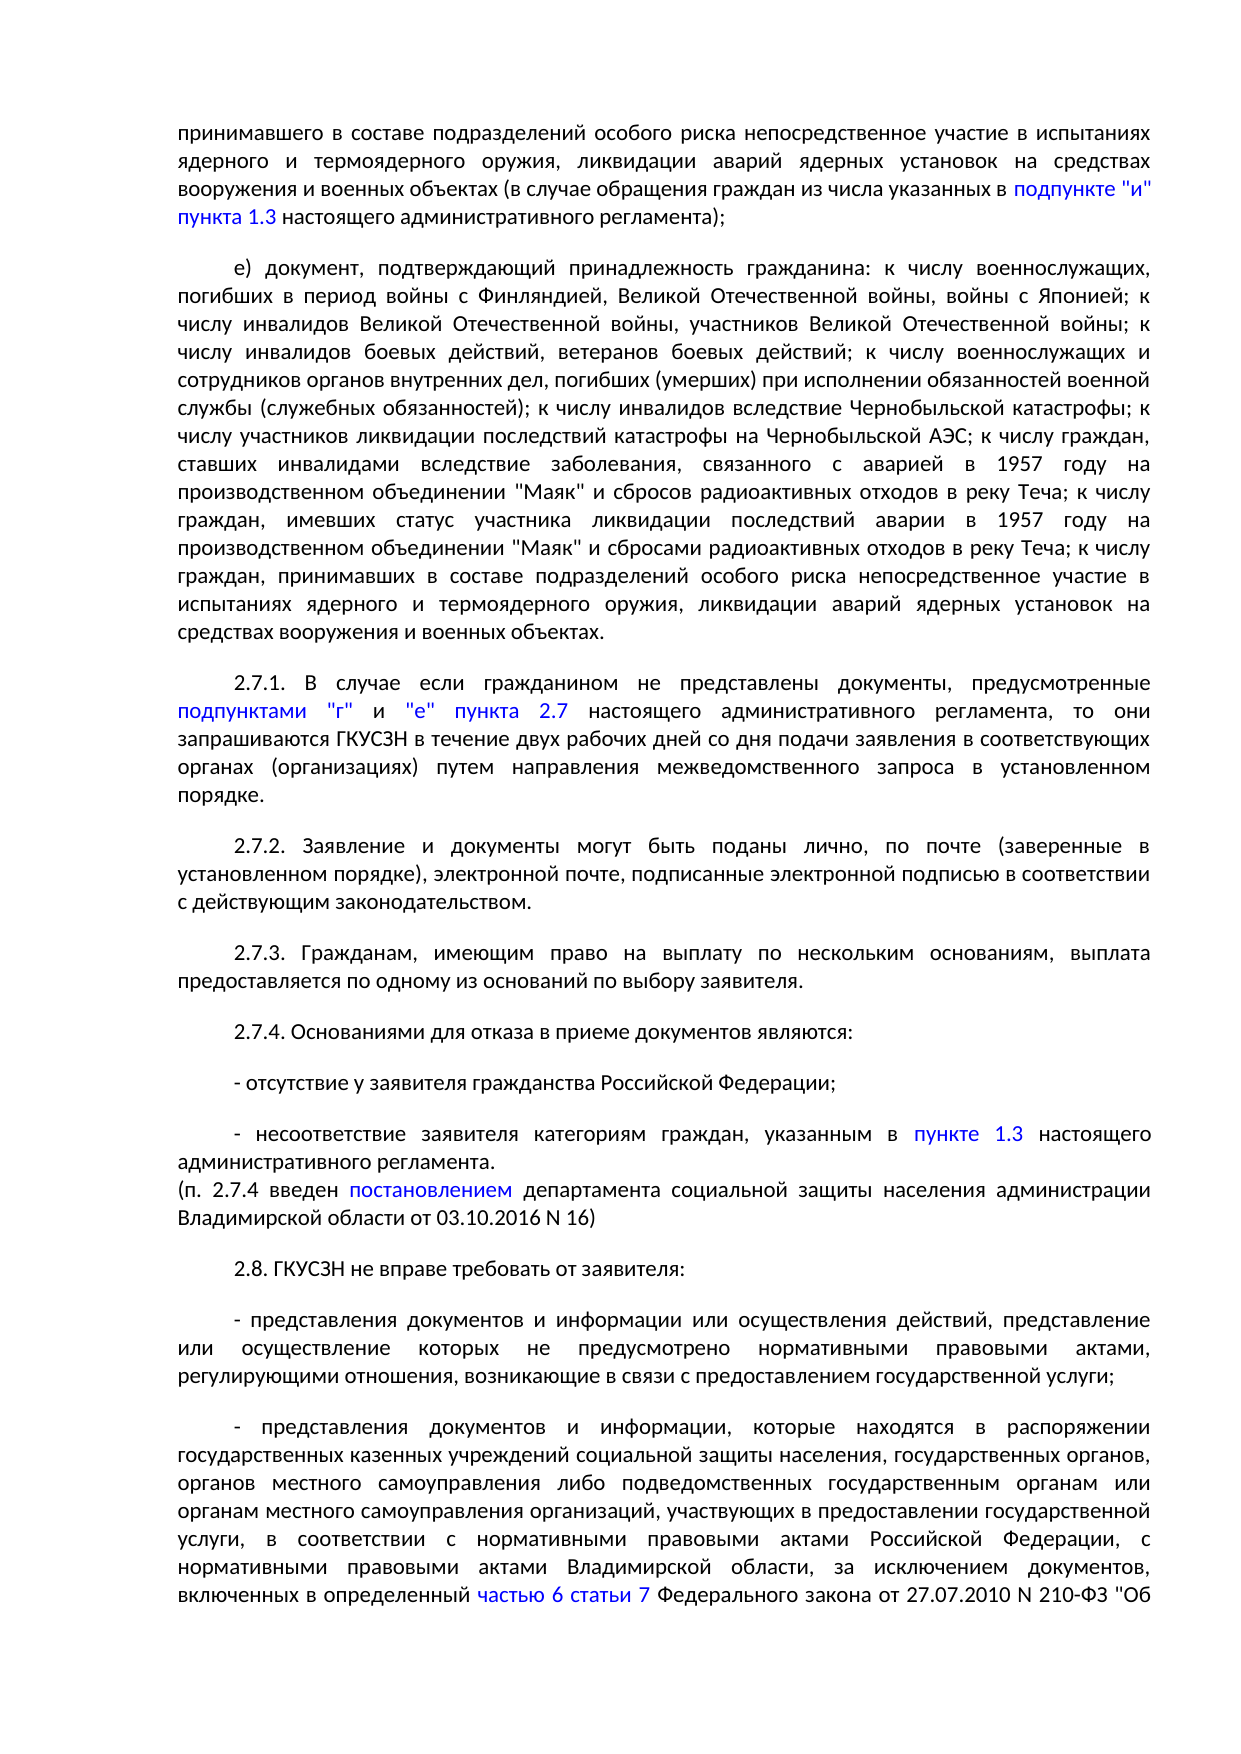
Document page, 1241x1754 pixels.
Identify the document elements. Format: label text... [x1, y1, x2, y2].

text 2.7.3. Гражданам, имеющим право на выплату по нескольким основаниям, выплата предоставляется по одному из оснований по выбору заявителя. [177, 938, 1152, 994]
text - представления документов и информации или осуществления действий, представление или осуществление которых не предусмотрено нормативными правовыми актами, регулирующими отношения, возникающие в связи с предоставлением государственной услуги; [177, 1305, 1152, 1389]
text (п. 2.7.4 введен постановлением департамента социальной защиты населения администрации Владимирской области от 03.10.2016 N 16) [177, 1175, 1152, 1231]
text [177, 1412, 1152, 1608]
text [177, 118, 1152, 230]
text е) документ, подтверждающий принадлежность гражданина: к числу военнослужащих, погибших в период войны с Финляндией, Великой Отечественной войны, войны с Японией; к числу инвалидов Великой Отечественной войны, участников Великой Отечественной войны; к числу инвалидов боевых действий, ветеранов боевых действий; к числу военнослужащих и сотрудников органов внутренних дел, погибших (умерших) при исполнении обязанностей военной службы (служебных обязанностей); к числу инвалидов вследствие Чернобыльской катастрофы; к числу участников ликвидации последствий катастрофы на Чернобыльской АЭС; к числу граждан, ставших инвалидами вследствие заболевания, связанного с аварией в 1957 году на производственном объединении "Маяк" и сбросов радиоактивных отходов в реку Теча; к числу граждан, имевших статус участника ликвидации последствий аварии в 1957 году на производственном объединении "Маяк" и сбросами радиоактивных отходов в реку Теча; к числу граждан, принимавших в составе подразделений особого риска непосредственное участие в испытаниях ядерного и термоядерного оружия, ликвидации аварий ядерных установок на средствах вооружения и военных объектах. [177, 253, 1152, 645]
text - несоответствие заявителя категориям граждан, указанным в пункте 1.3 настоящего административного регламента. [177, 1119, 1152, 1175]
text 2.7.1. В случае если гражданином не представлены документы, предусмотренные подпунктами "г" и "е" пункта 2.7 настоящего административного регламента, то они запрашиваются ГКУСЗН в течение двух рабочих дней со дня подачи заявления в соответствующих органах (организациях) путем направления межведомственного запроса в установленном порядке. [177, 668, 1152, 808]
text 2.7.4. Основаниями для отказа в приеме документов являются: [177, 1017, 1152, 1045]
text 2.8. ГКУСЗН не вправе требовать от заявителя: [177, 1254, 1152, 1282]
text - отсутствие у заявителя гражданства Российской Федерации; [177, 1068, 1152, 1096]
text 2.7.2. Заявление и документы могут быть поданы лично, по почте (заверенные в установленном порядке), электронной почте, подписанные электронной подписью в соответствии с действующим законодательством. [177, 831, 1152, 915]
